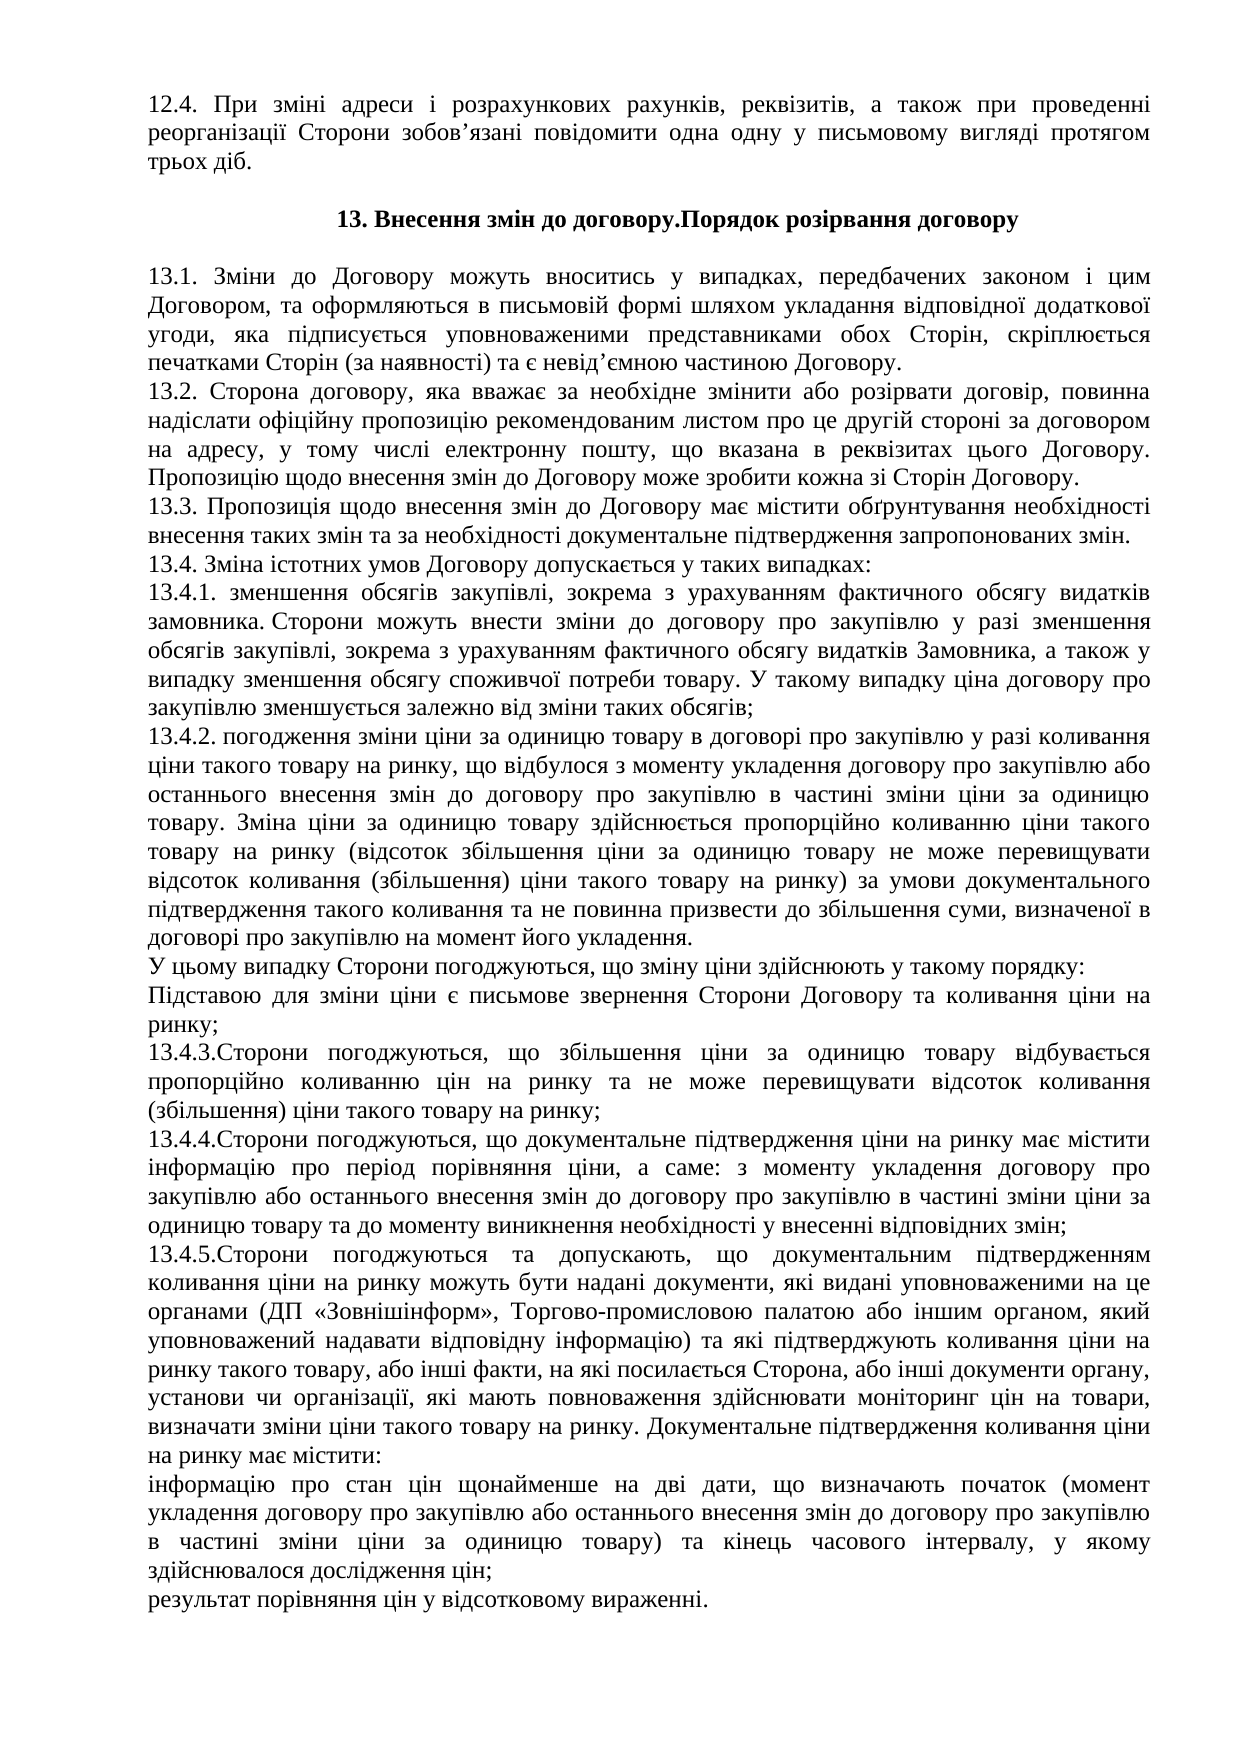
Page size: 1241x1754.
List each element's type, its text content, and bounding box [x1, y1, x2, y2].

text 13.4.3.Сторони погоджуються, що збільшення ціни за одиницю товару відбувається пропорційно коливанню цін на ринку та не може перевищувати відсоток коливання (збільшення) ціни такого товару на ринку; [148, 1037, 1152, 1124]
text 13.4.1. зменшення обсягів закупівлі, зокрема з урахуванням фактичного обсягу видатків замовника. Сторони можуть внести зміни до договору про закупівлю у разі зменшення обсягів закупівлі, зокрема з урахуванням фактичного обсягу видатків Замовника, а також у випадку зменшення обсягу споживчої потреби товару. У такому випадку ціна договору про закупівлю зменшується залежно від зміни таких обсягів; [148, 577, 1152, 721]
text Підставою для зміни ціни є письмове звернення Сторони Договору та коливання ціни на ринку; [148, 980, 1152, 1037]
text інформацію про стан цін щонайменше на дві дати, що визначають початок (момент укладення договору про закупівлю або останнього внесення змін до договору про закупівлю в частині зміни ціни за одиницю товару) та кінець часового інтервалу, у якому здійснювалося дослідження цін; [148, 1469, 1152, 1584]
text 13.2. Сторона договору, яка вважає за необхідне змінити або розірвати договір, повинна надіслати офіційну пропозицію рекомендованим листом про це другій стороні за договором на адресу, у тому числі електронну пошту, що вказана в реквізитах цього Договору. Пропозицію щодо внесення змін до Договору може зробити кожна зі Сторін Договору. [148, 376, 1152, 491]
text 13. Внесення змін до договору.Порядок розірвання договору [148, 204, 1152, 232]
text 13.4.4.Сторони погоджуються, що документальне підтвердження ціни на ринку має містити інформацію про період порівняння ціни, а саме: з моменту укладення договору про закупівлю або останнього внесення змін до договору про закупівлю в частині зміни ціни за одиницю товару та до моменту виникнення необхідності у внесенні відповідних змін; [148, 1124, 1152, 1239]
text 12.4. При зміні адреси і розрахункових рахунків, реквізитів, а також при проведенні реорганізації Сторони зобов’язані повідомити одна одну у письмовому вигляді протягом трьох діб. [148, 89, 1152, 175]
text 13.4.5.Сторони погоджуються та допускають, що документальним підтвердженням коливання ціни на ринку можуть бути надані документи, які видані уповноваженими на це органами (ДП «Зовнішінформ», Торгово-промисловою палатою або іншим органом, який уповноважений надавати відповідну інформацію) та які підтверджують коливання ціни на ринку такого товару, або інші факти, на які посилається Сторона, або інші документи органу, установи чи організації, які мають повноваження здійснювати моніторинг цін на товари, визначати зміни ціни такого товару на ринку. Документальне підтвердження коливання ціни на ринку має містити: [148, 1239, 1152, 1469]
text 13.4.2. погодження зміни ціни за одиницю товару в договорі про закупівлю у разі коливання ціни такого товару на ринку, що відбулося з моменту укладення договору про закупівлю або останнього внесення змін до договору про закупівлю в частині зміни ціни за одиницю товару. Зміна ціни за одиницю товару здійснюється пропорційно коливанню ціни такого товару на ринку (відсоток збільшення ціни за одиницю товару не може перевищувати відсоток коливання (збільшення) ціни такого товару на ринку) за умови документального підтвердження такого коливання та не повинна призвести до збільшення суми, визначеної в договорі про закупівлю на момент його укладення. [148, 721, 1152, 951]
text 13.4. Зміна істотних умов Договору допускається у таких випадках: [148, 549, 1152, 577]
text результат порівняння цін у відсотковому вираженні. [148, 1584, 1152, 1612]
text У цьому випадку Сторони погоджуються, що зміну ціни здійснюють у такому порядку: [148, 951, 1152, 980]
text 13.3. Пропозиція щодо внесення змін до Договору має містити обґрунтування необхідності внесення таких змін та за необхідності документальне підтвердження запропонованих змін. [148, 491, 1152, 549]
text 13.1. Зміни до Договору можуть вноситись у випадках, передбачених законом і цим Договором, та оформляються в письмовій формі шляхом укладання відповідної додаткової угоди, яка підписується уповноваженими представниками обох Сторін, скріплюється печатками Сторін (за наявності) та є невід’ємною частиною Договору. [148, 261, 1152, 376]
